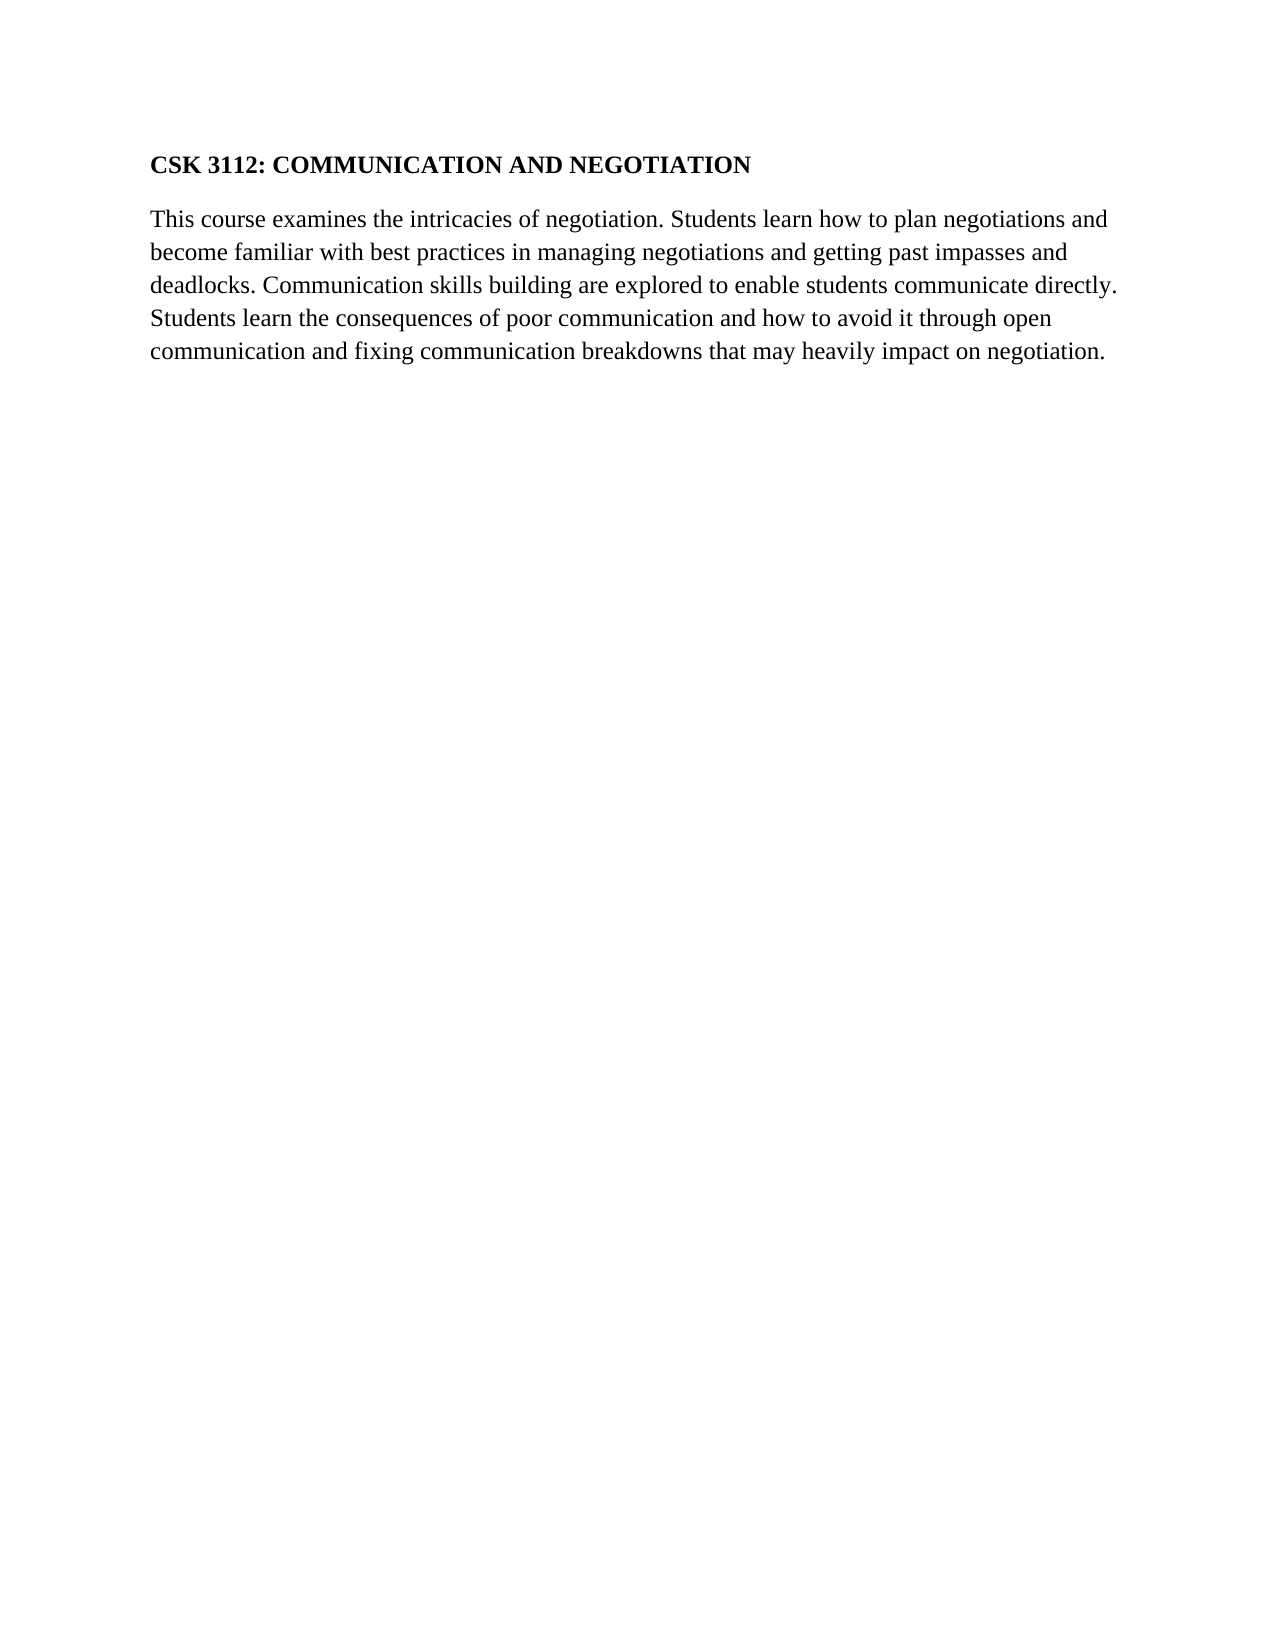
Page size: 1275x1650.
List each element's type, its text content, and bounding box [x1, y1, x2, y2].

text This course examines the intricacies of negotiation. Students learn how to plan negotiations and become familiar with best practices in managing negotiations and getting past impasses and deadlocks. Communication skills building are explored to enable students communicate directly. Students learn the consequences of poor communication and how to avoid it through open communication and fixing communication breakdowns that may heavily impact on negotiation. [150, 204, 1125, 365]
text CSK 3112: COMMUNICATION AND NEGOTIATION [150, 150, 1125, 179]
